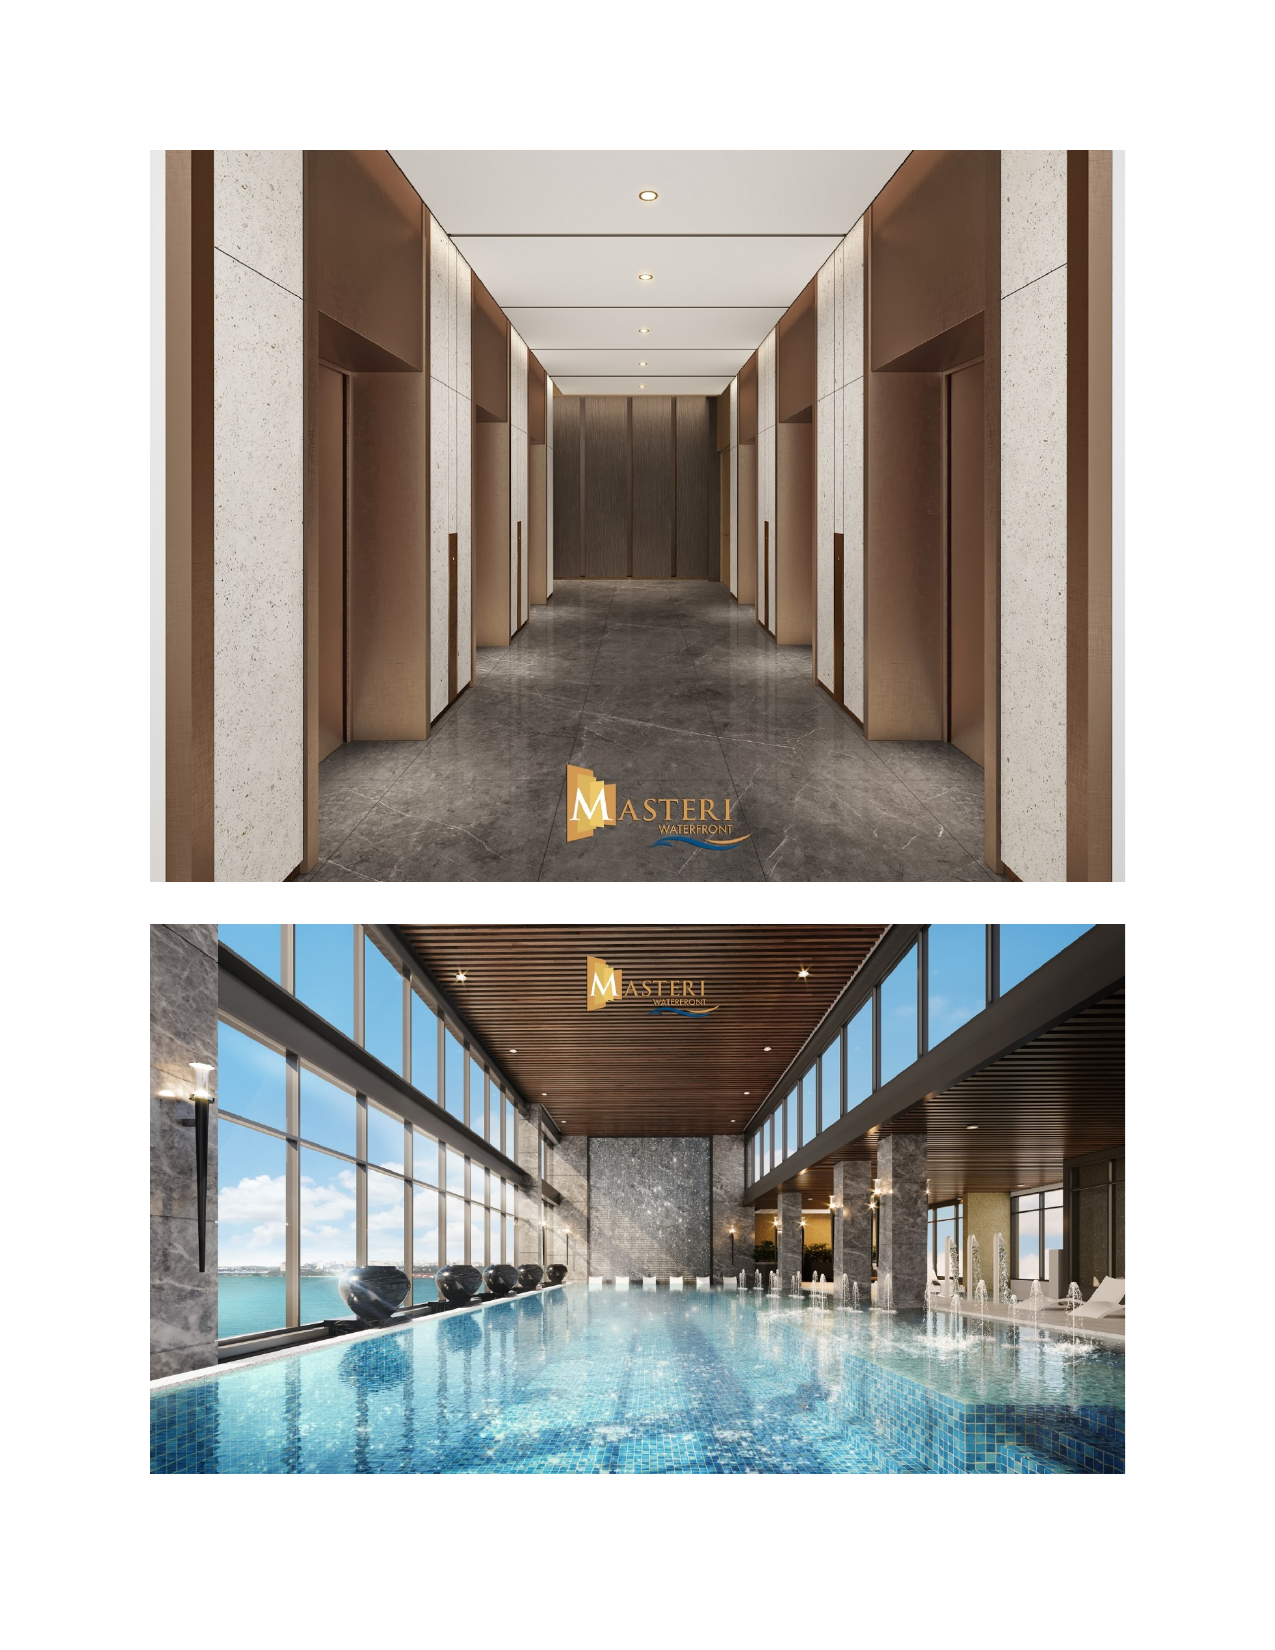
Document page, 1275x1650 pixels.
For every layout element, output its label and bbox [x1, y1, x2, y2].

picture [150, 150, 1125, 882]
picture [150, 924, 1125, 1474]
